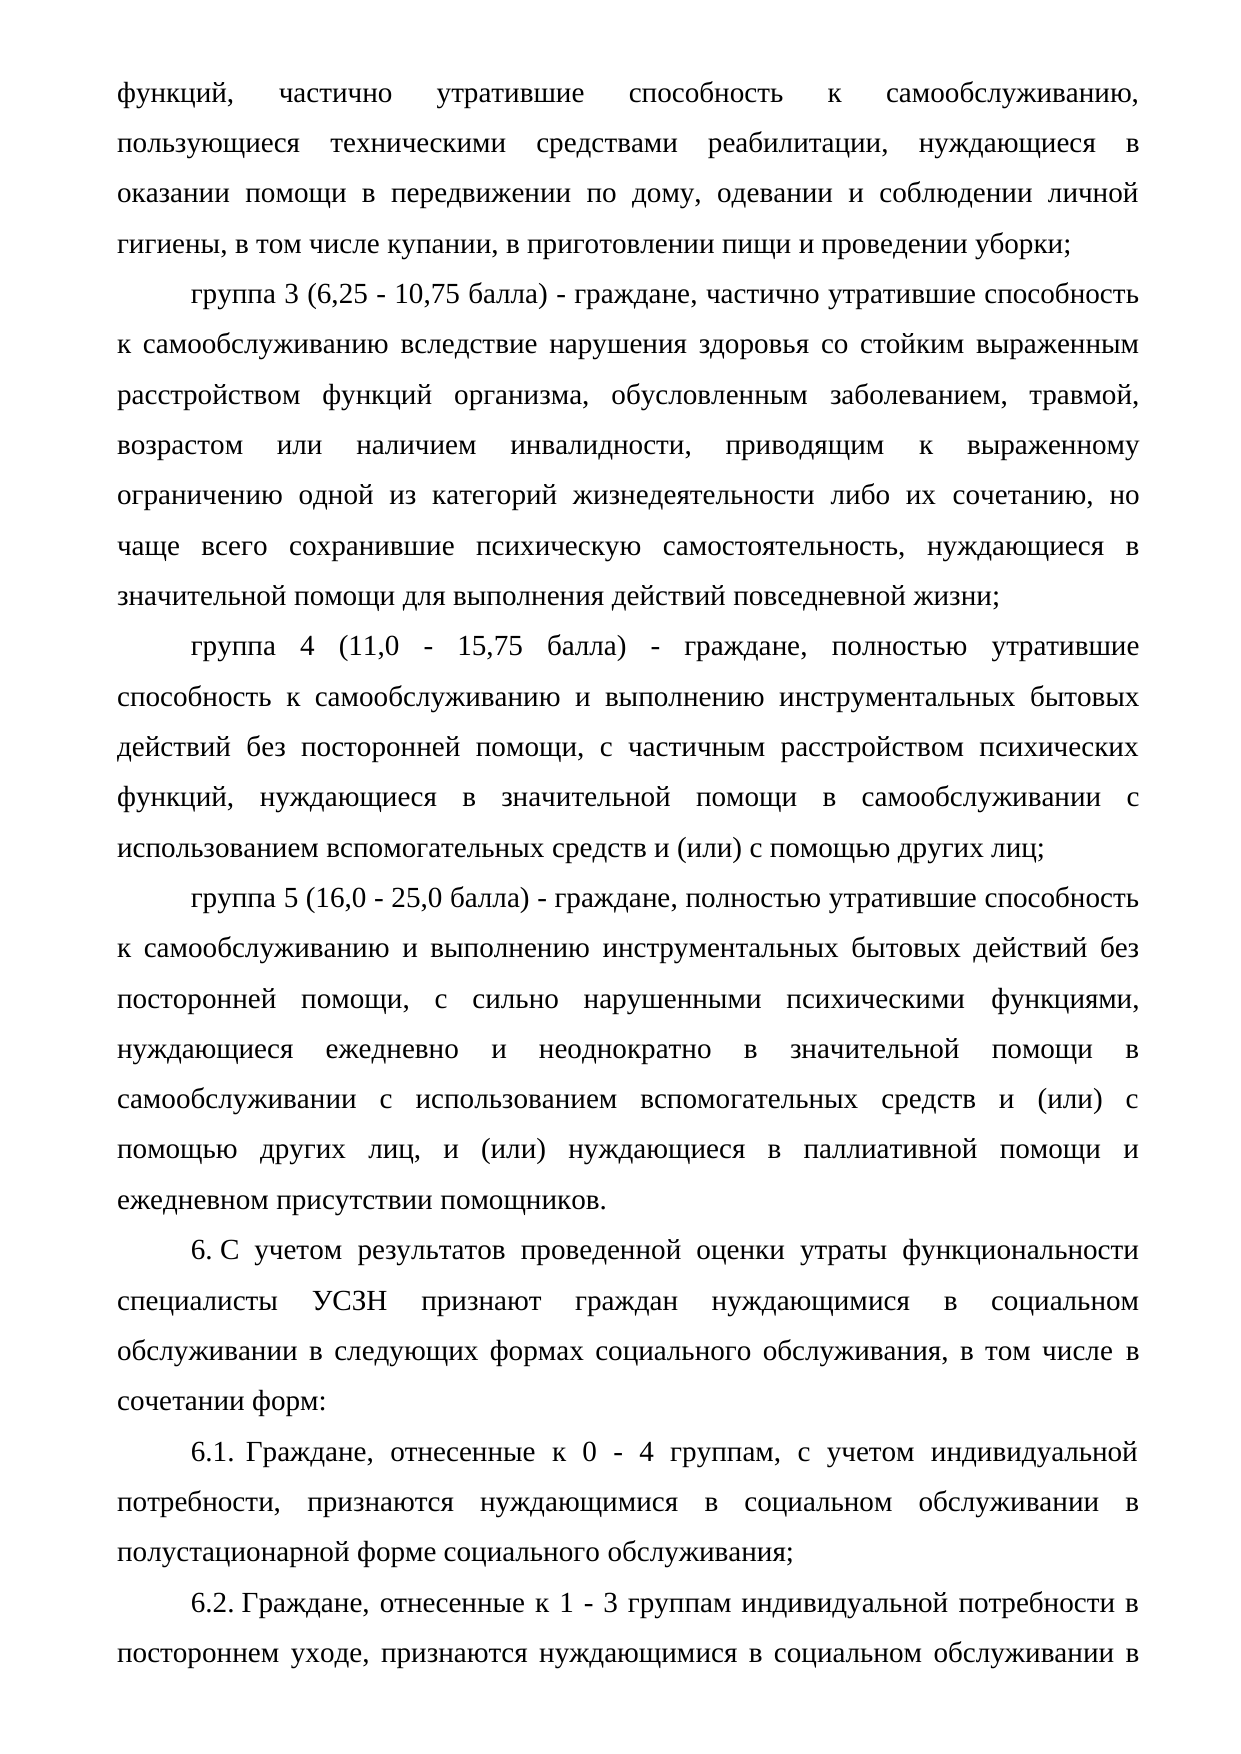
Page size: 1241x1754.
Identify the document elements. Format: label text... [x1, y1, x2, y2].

list Граждане, отнесенные к 0 - 4 группам, с учетом индивидуальной потребности, признаются нуждающимися в социальном обслуживании в полустационарной форме социального обслуживания; [117, 1434, 1139, 1568]
text группа 3 (6,25 - 10,75 балла) - граждане, частично утратившие способность к самообслуживанию вследствие нарушения здоровья со стойким выраженным расстройством функций организма, обусловленным заболеванием, травмой, возрастом или наличием инвалидности, приводящим к выраженному ограничению одной из категорий жизнедеятельности либо их сочетанию, но чаще всего сохранившие психическую самостоятельность, нуждающиеся в значительной помощи для выполнения действий повседневной жизни; [117, 276, 1139, 612]
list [117, 1585, 1139, 1668]
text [117, 75, 1139, 259]
text группа 5 (16,0 - 25,0 балла) - граждане, полностью утратившие способность к самообслуживанию и выполнению инструментальных бытовых действий без посторонней помощи, с сильно нарушенными психическими функциями, нуждающиеся ежедневно и неоднократно в значительной помощи в самообслуживании с использованием вспомогательных средств и (или) с помощью других лиц, и (или) нуждающиеся в паллиативной помощи и ежедневном присутствии помощников. [117, 880, 1139, 1216]
list С учетом результатов проведенной оценки утраты функциональности специалисты УСЗН признают граждан нуждающимися в социальном обслуживании в следующих формах социального обслуживания, в том числе в сочетании форм: [117, 1232, 1139, 1417]
text группа 4 (11,0 - 15,75 балла) - граждане, полностью утратившие способность к самообслуживанию и выполнению инструментальных бытовых действий без посторонней помощи, с частичным расстройством психических функций, нуждающиеся в значительной помощи в самообслуживании с использованием вспомогательных средств и (или) с помощью других лиц; [117, 628, 1139, 863]
